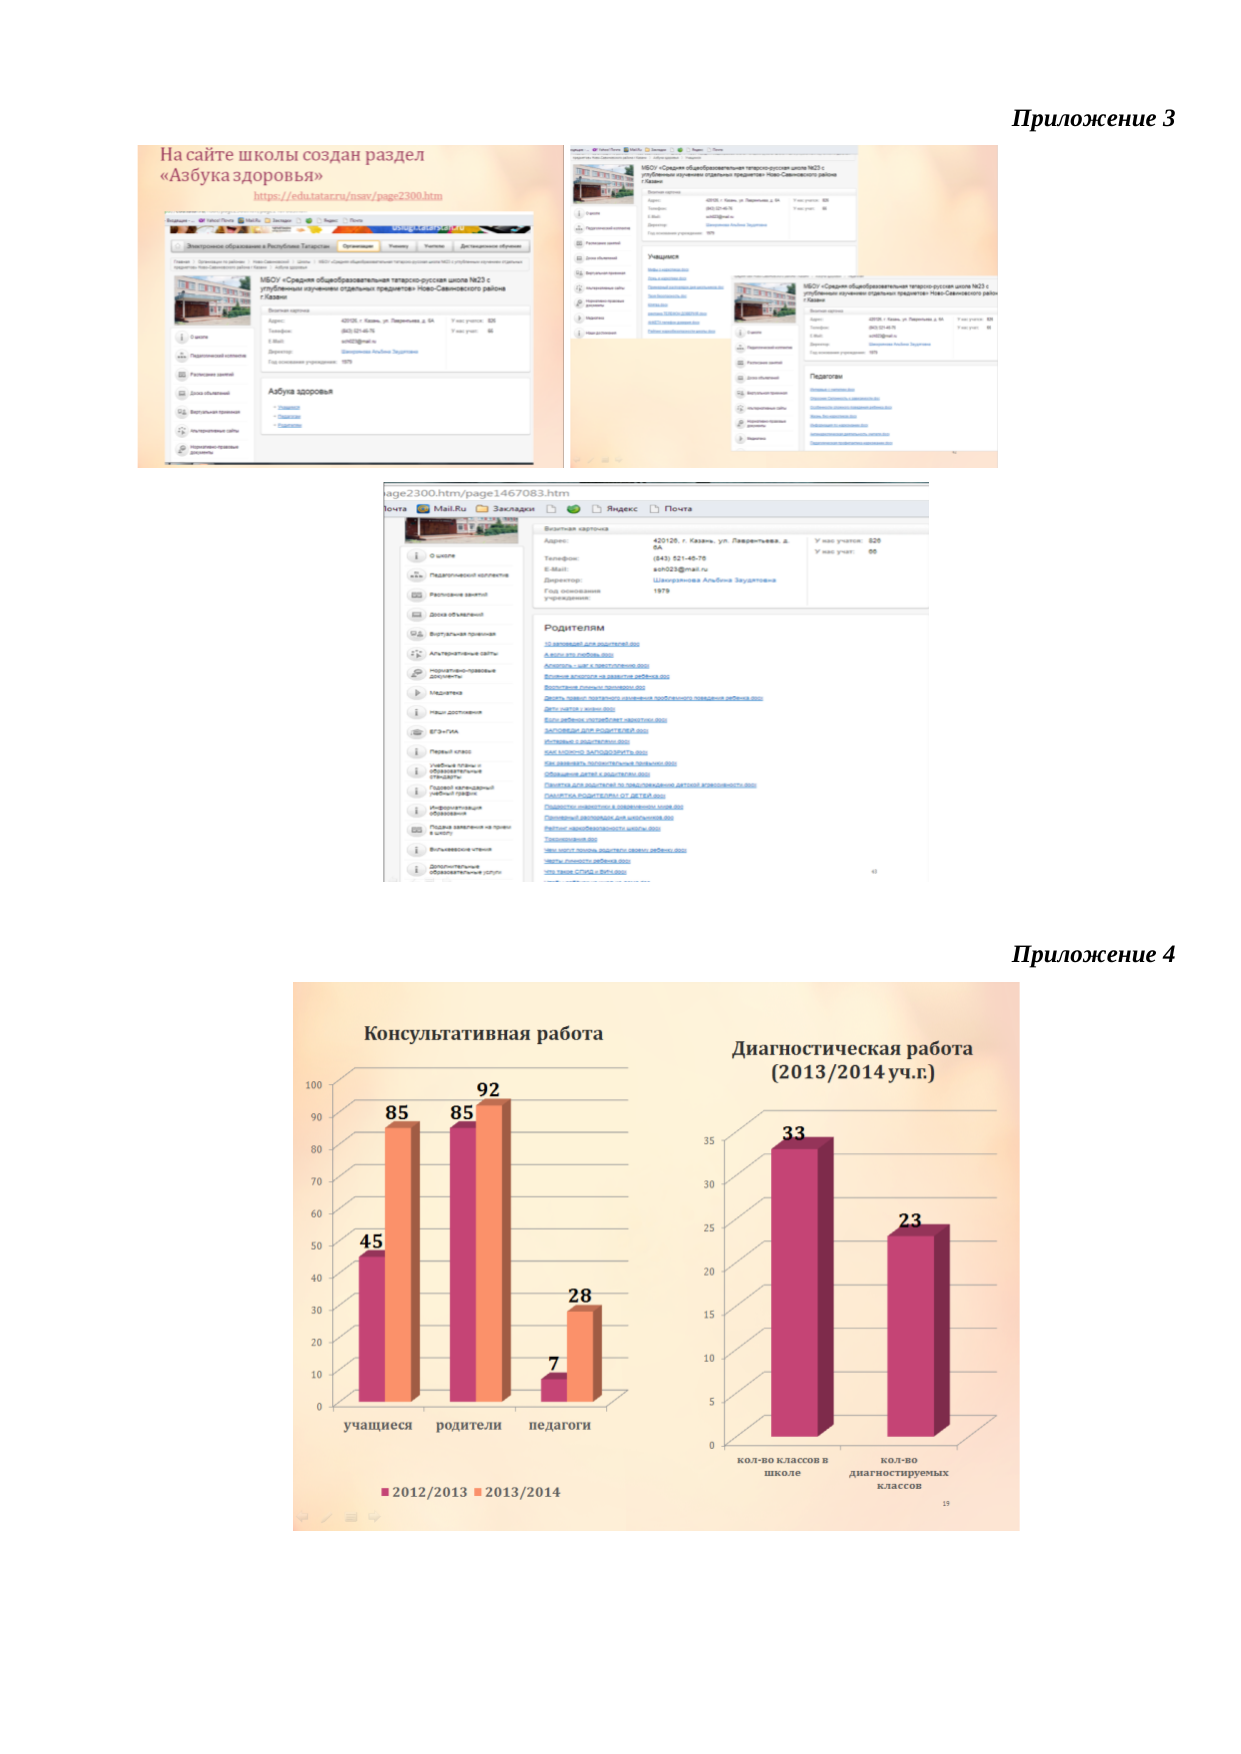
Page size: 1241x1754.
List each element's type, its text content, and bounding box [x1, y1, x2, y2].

picture [293, 982, 1020, 1531]
picture [383, 482, 929, 882]
text Приложение 3 [138, 103, 1175, 131]
text Приложение 4 [138, 939, 1175, 968]
picture [137, 145, 564, 468]
picture [570, 145, 998, 468]
